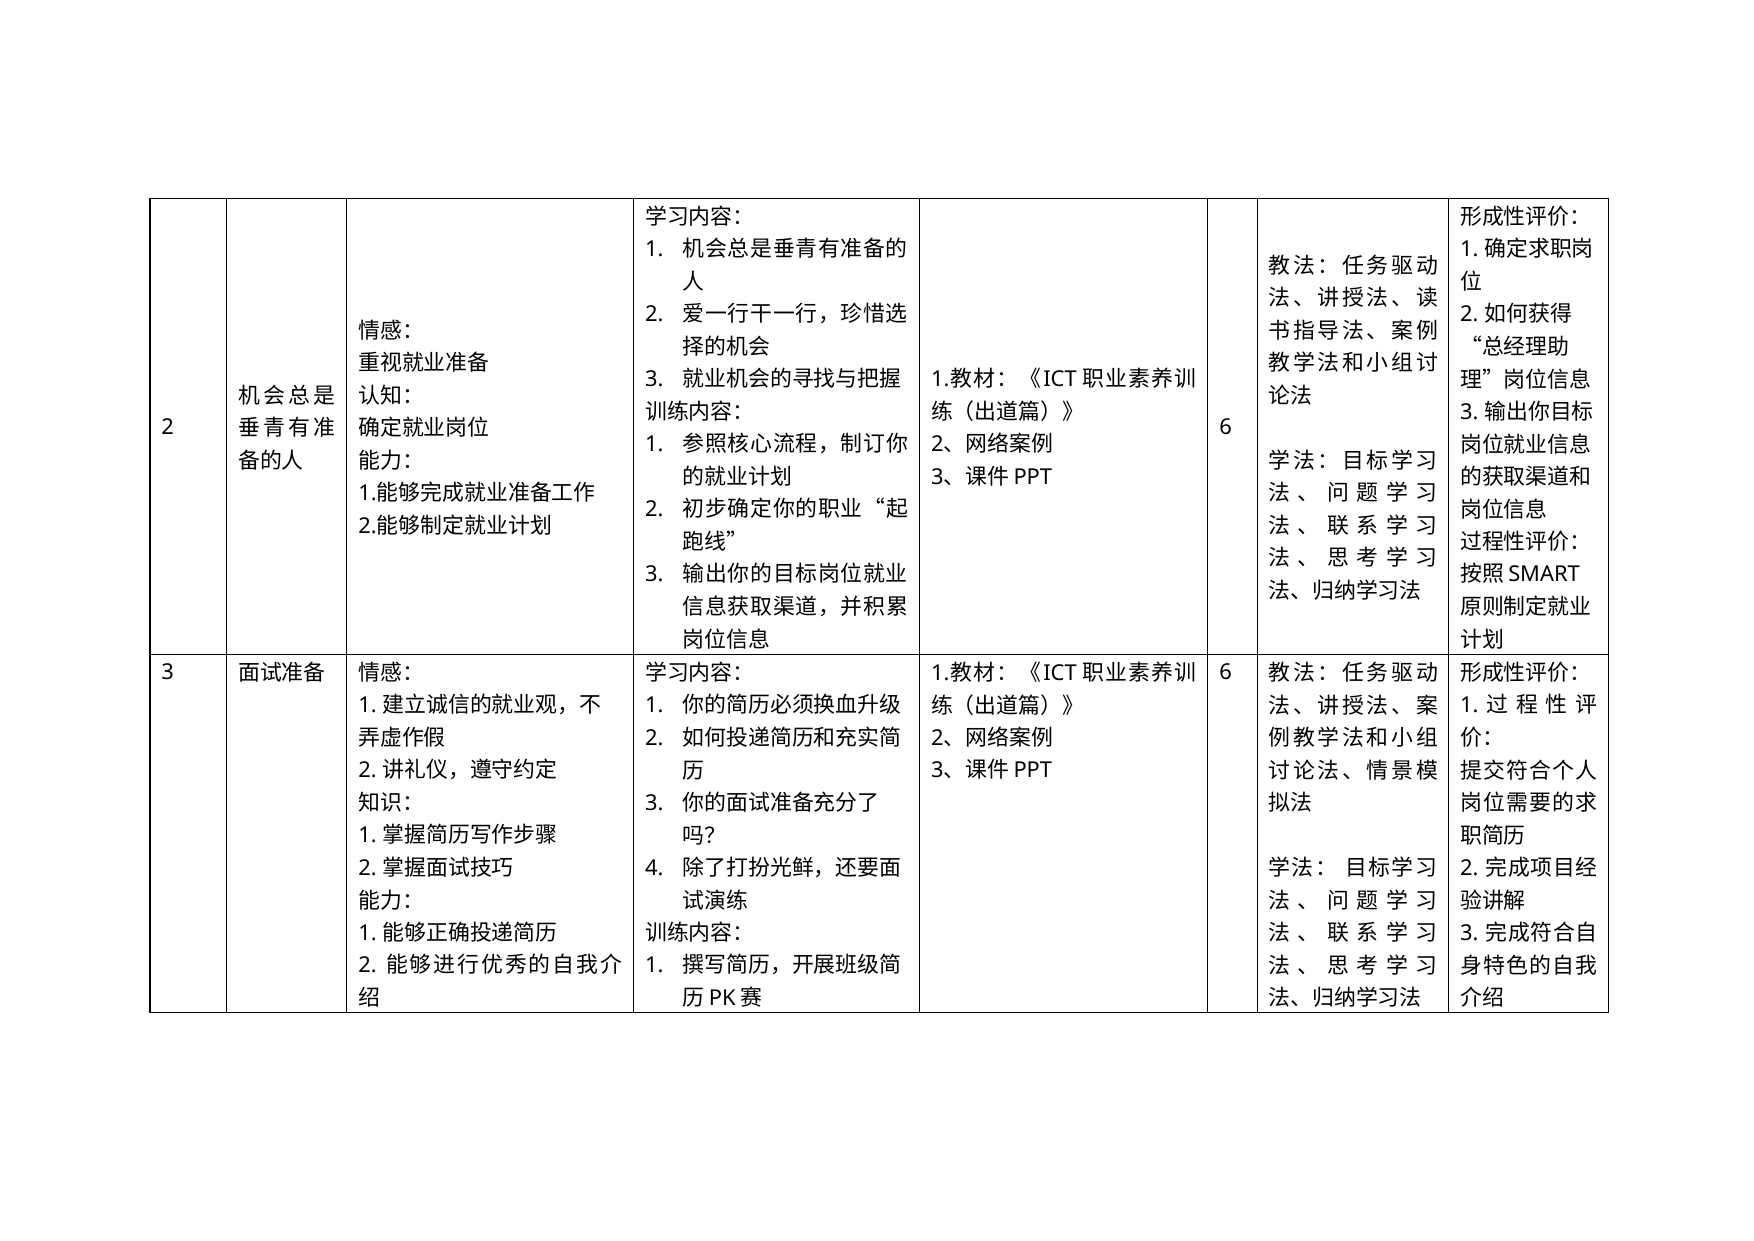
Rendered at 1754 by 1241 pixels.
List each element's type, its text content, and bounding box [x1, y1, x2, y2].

table_cell 3 [151, 655, 226, 1012]
table_cell 情感： 重视就业准备 认知： 确定就业岗位 能力： 1.能够完成就业准备工作 2.能够制定就业计划 [347, 199, 633, 654]
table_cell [634, 655, 919, 1012]
table_cell 面试准备 [227, 655, 346, 1012]
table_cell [1258, 199, 1448, 654]
table_cell 6 [1208, 655, 1257, 1012]
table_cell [347, 655, 633, 1012]
table_cell 2 [151, 199, 226, 654]
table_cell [920, 655, 1207, 1012]
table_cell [1258, 655, 1448, 1012]
table_cell 机会总是垂青有准备的人 [227, 199, 346, 654]
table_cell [920, 199, 1207, 654]
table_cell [1449, 655, 1608, 1012]
table_cell 形成性评价： 1. 确定求职岗位 2. 如何获得“总经理助理”岗位信息 3. 输出你目标岗位就业信息的获取渠道和岗位信息 过程性评价： 按照SMART原则制定就业计划 [1449, 199, 1608, 654]
table_cell 学习内容： 机会总是垂青有准备的人 爱一行干一行，珍惜选择的机会 就业机会的寻找与把握 训练内容： 参照核心流程，制订你的就业计划 初步确定你的职业“起跑线” 输出你的目标岗位就业信息获取渠道，并积累岗位信息 [634, 199, 919, 654]
table_cell 6 [1208, 199, 1257, 654]
